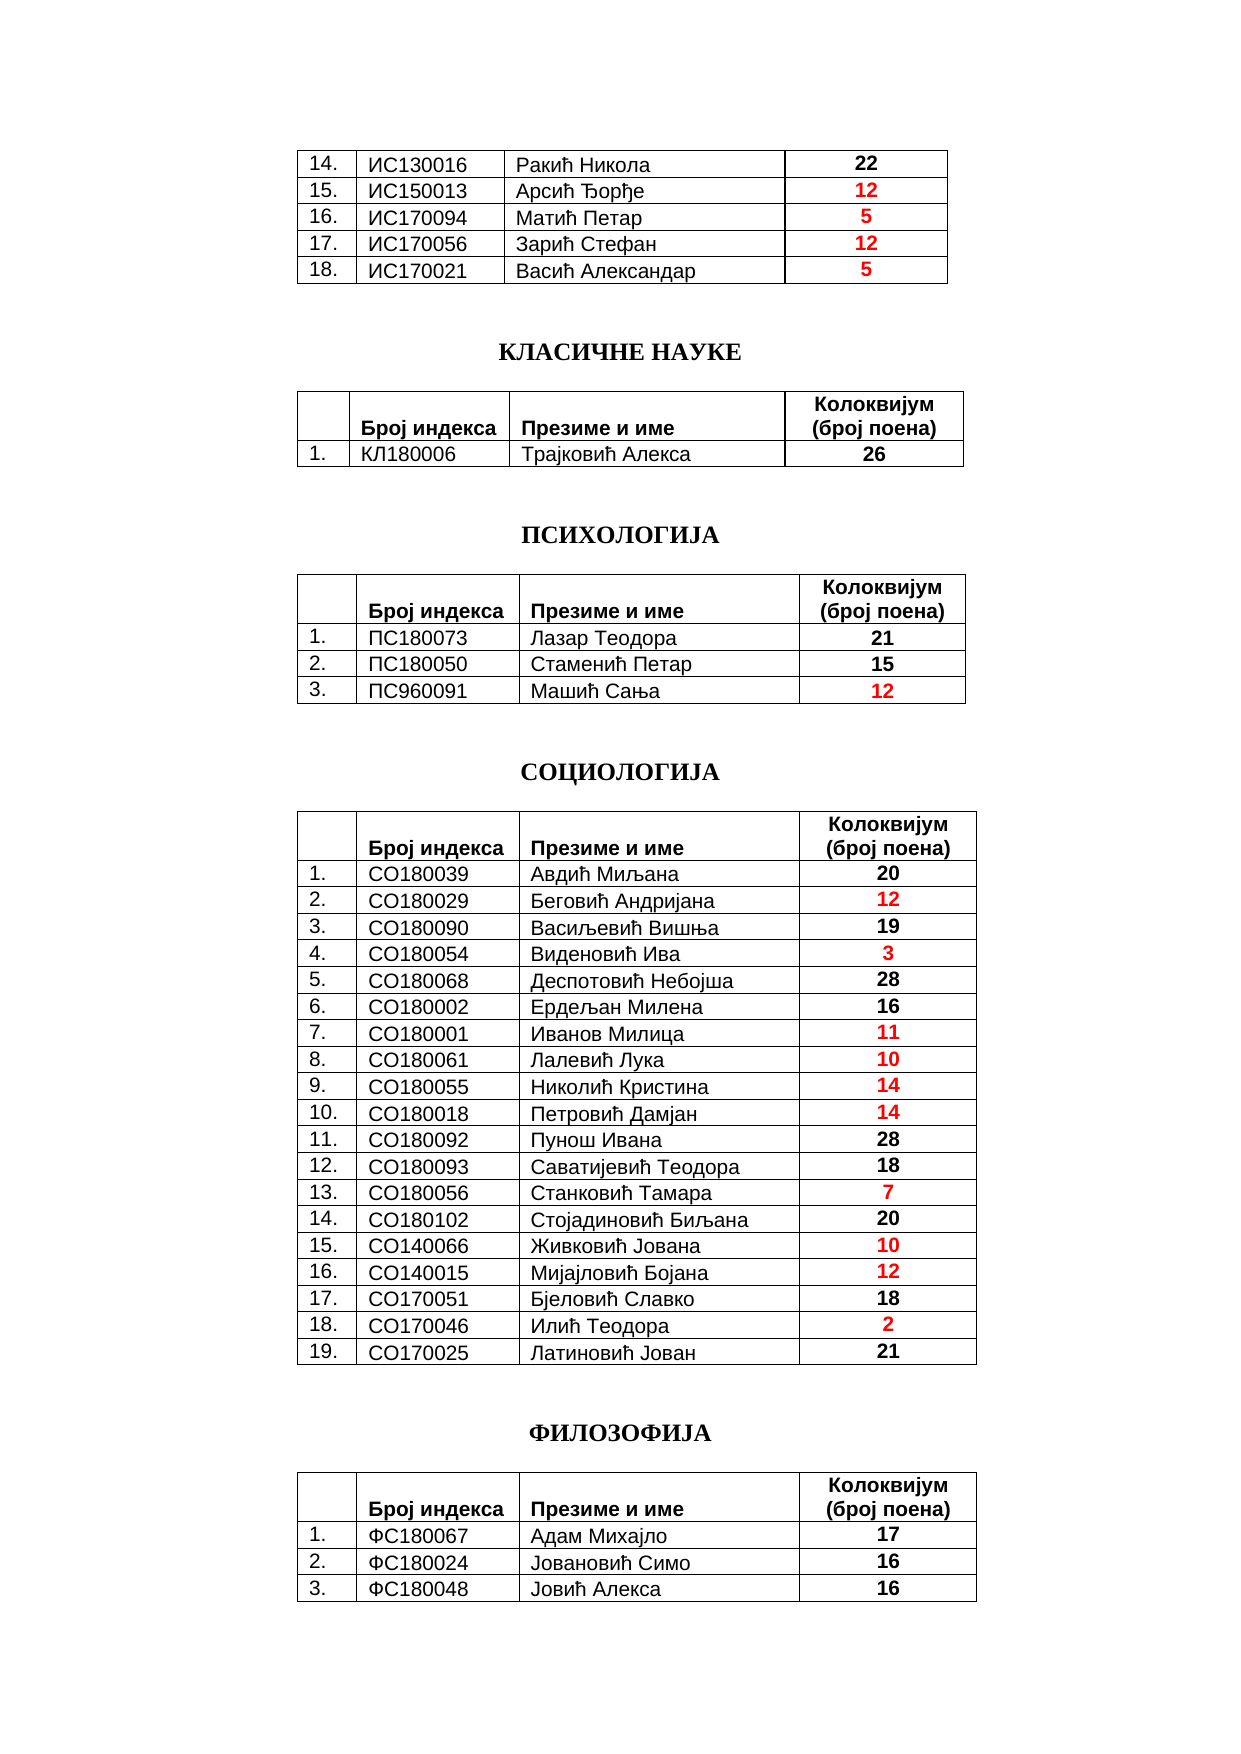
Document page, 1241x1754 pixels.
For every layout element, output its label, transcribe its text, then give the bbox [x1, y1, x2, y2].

table_header [298, 575, 356, 623]
table_cell СО140015 [357, 1259, 519, 1285]
table_cell СО180090 [357, 914, 519, 939]
table_cell ИС170056 [357, 231, 504, 256]
table_cell Деспотовић Небојша [520, 967, 799, 992]
table_cell 16 [800, 994, 976, 1019]
table_cell ПС960091 [357, 677, 519, 703]
table_cell 16 [800, 1549, 976, 1574]
table_cell 18 [800, 1153, 976, 1178]
table_cell ПС180073 [357, 624, 519, 650]
table_cell СО180055 [357, 1073, 519, 1099]
table_cell 21 [800, 624, 965, 650]
table_cell 2. [298, 887, 356, 913]
table_cell Стаменић Петар [520, 651, 799, 676]
table_cell ИС130016 [357, 151, 504, 177]
table_cell Илић Теодора [520, 1312, 799, 1338]
table_cell 10 [800, 1233, 976, 1258]
table_cell 12 [786, 231, 947, 256]
table_header Колоквијум (број поена) [800, 1473, 976, 1521]
table_header Број индекса [357, 575, 519, 623]
table_cell 5. [298, 967, 356, 992]
table_cell 3 [800, 940, 976, 966]
table_cell СО180061 [357, 1047, 519, 1072]
table_cell СО180001 [357, 1020, 519, 1046]
text ПСИХОЛОГИЈА [150, 520, 1090, 549]
table_cell 11. [298, 1126, 356, 1152]
table_cell Ердељан Милена [520, 994, 799, 1019]
table_cell 7 [800, 1180, 976, 1205]
table_header Колоквијум (број поена) [786, 392, 963, 440]
table_cell Бјеловић Славко [520, 1286, 799, 1311]
table_cell СО180092 [357, 1126, 519, 1152]
table_cell Пунош Ивана [520, 1126, 799, 1152]
table_cell 15 [800, 651, 965, 676]
table_cell 11 [800, 1020, 976, 1046]
table_cell 26 [786, 441, 963, 466]
table_cell Адам Михајло [520, 1522, 799, 1548]
table_cell 1. [298, 624, 356, 650]
table_cell Машић Сања [520, 677, 799, 703]
table_cell 4. [298, 940, 356, 966]
table_cell СО180056 [357, 1180, 519, 1205]
table_cell 5 [786, 204, 947, 230]
table_cell 12. [298, 1153, 356, 1178]
table_cell СО180102 [357, 1206, 519, 1232]
table_cell 13. [298, 1180, 356, 1205]
table_header Колоквијум (број поена) [800, 812, 976, 860]
table_cell Јовић Алекса [520, 1575, 799, 1601]
table_cell ПС180050 [357, 651, 519, 676]
table_cell 15. [298, 178, 356, 203]
table_cell Авдић Миљана [520, 861, 799, 886]
table_cell ИС170021 [357, 257, 504, 283]
table_cell Стојадиновић Биљана [520, 1206, 799, 1232]
table_cell СО170025 [357, 1339, 519, 1364]
table_cell 20 [800, 1206, 976, 1232]
table_header Колоквијум (број поена) [800, 575, 965, 623]
table_cell 12 [800, 887, 976, 913]
table_cell 14. [298, 151, 356, 177]
table_cell 2. [298, 1549, 356, 1574]
table_cell СО180054 [357, 940, 519, 966]
table_cell 18. [298, 1312, 356, 1338]
table_cell 21 [800, 1339, 976, 1364]
table_header Презиме и име [520, 1473, 799, 1521]
table_cell Матић Петар [505, 204, 784, 230]
table_header Презиме и име [520, 812, 799, 860]
table_cell 6. [298, 994, 356, 1019]
table_cell ИС150013 [357, 178, 504, 203]
table_cell 19. [298, 1339, 356, 1364]
table_cell 3. [298, 1575, 356, 1601]
table_cell Саватијевић Теодора [520, 1153, 799, 1178]
table_cell 1. [298, 1522, 356, 1548]
table_cell 17. [298, 231, 356, 256]
table_cell СО170046 [357, 1312, 519, 1338]
table_cell КЛ180006 [350, 441, 509, 466]
table_header [298, 392, 349, 440]
table_cell СО180002 [357, 994, 519, 1019]
table_cell ФС180024 [357, 1549, 519, 1574]
table_cell СО180093 [357, 1153, 519, 1178]
table_cell 17 [800, 1522, 976, 1548]
table_cell СО180029 [357, 887, 519, 913]
table_cell 12 [800, 677, 965, 703]
table_cell 9. [298, 1073, 356, 1099]
table_cell Зарић Стефан [505, 231, 784, 256]
table_cell СО170051 [357, 1286, 519, 1311]
table_cell 14. [298, 1206, 356, 1232]
table_cell СО180068 [357, 967, 519, 992]
table_cell 2 [800, 1312, 976, 1338]
table_cell 16. [298, 204, 356, 230]
table_cell 18 [800, 1286, 976, 1311]
table_cell Мијајловић Бојана [520, 1259, 799, 1285]
table_cell Беговић Андријана [520, 887, 799, 913]
table_cell 14 [800, 1073, 976, 1099]
table_cell 3. [298, 914, 356, 939]
table_cell Иванов Милица [520, 1020, 799, 1046]
text ФИЛОЗОФИЈА [150, 1418, 1090, 1447]
table_cell ФС180048 [357, 1575, 519, 1601]
table_cell 28 [800, 967, 976, 992]
table_cell Николић Кристина [520, 1073, 799, 1099]
table_cell Јовановић Симо [520, 1549, 799, 1574]
table_cell 18. [298, 257, 356, 283]
table_cell 17. [298, 1286, 356, 1311]
table_cell 16. [298, 1259, 356, 1285]
table_cell Трајковић Алекса [510, 441, 784, 466]
text КЛАСИЧНЕ НАУКЕ [150, 337, 1090, 366]
table_cell 16 [800, 1575, 976, 1601]
table_cell 12 [786, 178, 947, 203]
table_cell 22 [786, 151, 947, 177]
table_cell 19 [800, 914, 976, 939]
table_header Број индекса [357, 812, 519, 860]
table_cell ФС180067 [357, 1522, 519, 1548]
table_cell СО140066 [357, 1233, 519, 1258]
table_cell 28 [800, 1126, 976, 1152]
table_cell 7. [298, 1020, 356, 1046]
text СОЦИОЛОГИЈА [150, 757, 1090, 786]
table_header Број индекса [350, 392, 509, 440]
table_cell Васиљевић Вишња [520, 914, 799, 939]
table_cell 8. [298, 1047, 356, 1072]
table_header [298, 1473, 356, 1521]
table_cell Лалевић Лука [520, 1047, 799, 1072]
table_cell 2. [298, 651, 356, 676]
table_header Презиме и име [520, 575, 799, 623]
table_cell 10. [298, 1100, 356, 1125]
table_cell СО180039 [357, 861, 519, 886]
table_cell СО180018 [357, 1100, 519, 1125]
table_cell Живковић Јована [520, 1233, 799, 1258]
table_cell Арсић Ђорђе [505, 178, 784, 203]
table_cell 3. [298, 677, 356, 703]
table_cell Виденовић Ива [520, 940, 799, 966]
table_cell 14 [800, 1100, 976, 1125]
table_header Презиме и име [510, 392, 784, 440]
table_cell 20 [800, 861, 976, 886]
table_cell 10 [800, 1047, 976, 1072]
table_cell ИС170094 [357, 204, 504, 230]
table_cell Лазар Теодора [520, 624, 799, 650]
table_cell 15. [298, 1233, 356, 1258]
table_cell 1. [298, 441, 349, 466]
table_cell Петровић Дамјан [520, 1100, 799, 1125]
table_cell 5 [786, 257, 947, 283]
table_header Број индекса [357, 1473, 519, 1521]
table_cell Ракић Никола [505, 151, 784, 177]
table_cell 12 [800, 1259, 976, 1285]
table_cell Станковић Тамара [520, 1180, 799, 1205]
table_cell 1. [298, 861, 356, 886]
table_header [298, 812, 356, 860]
table_cell Латиновић Јован [520, 1339, 799, 1364]
table_cell Васић Александар [505, 257, 784, 283]
